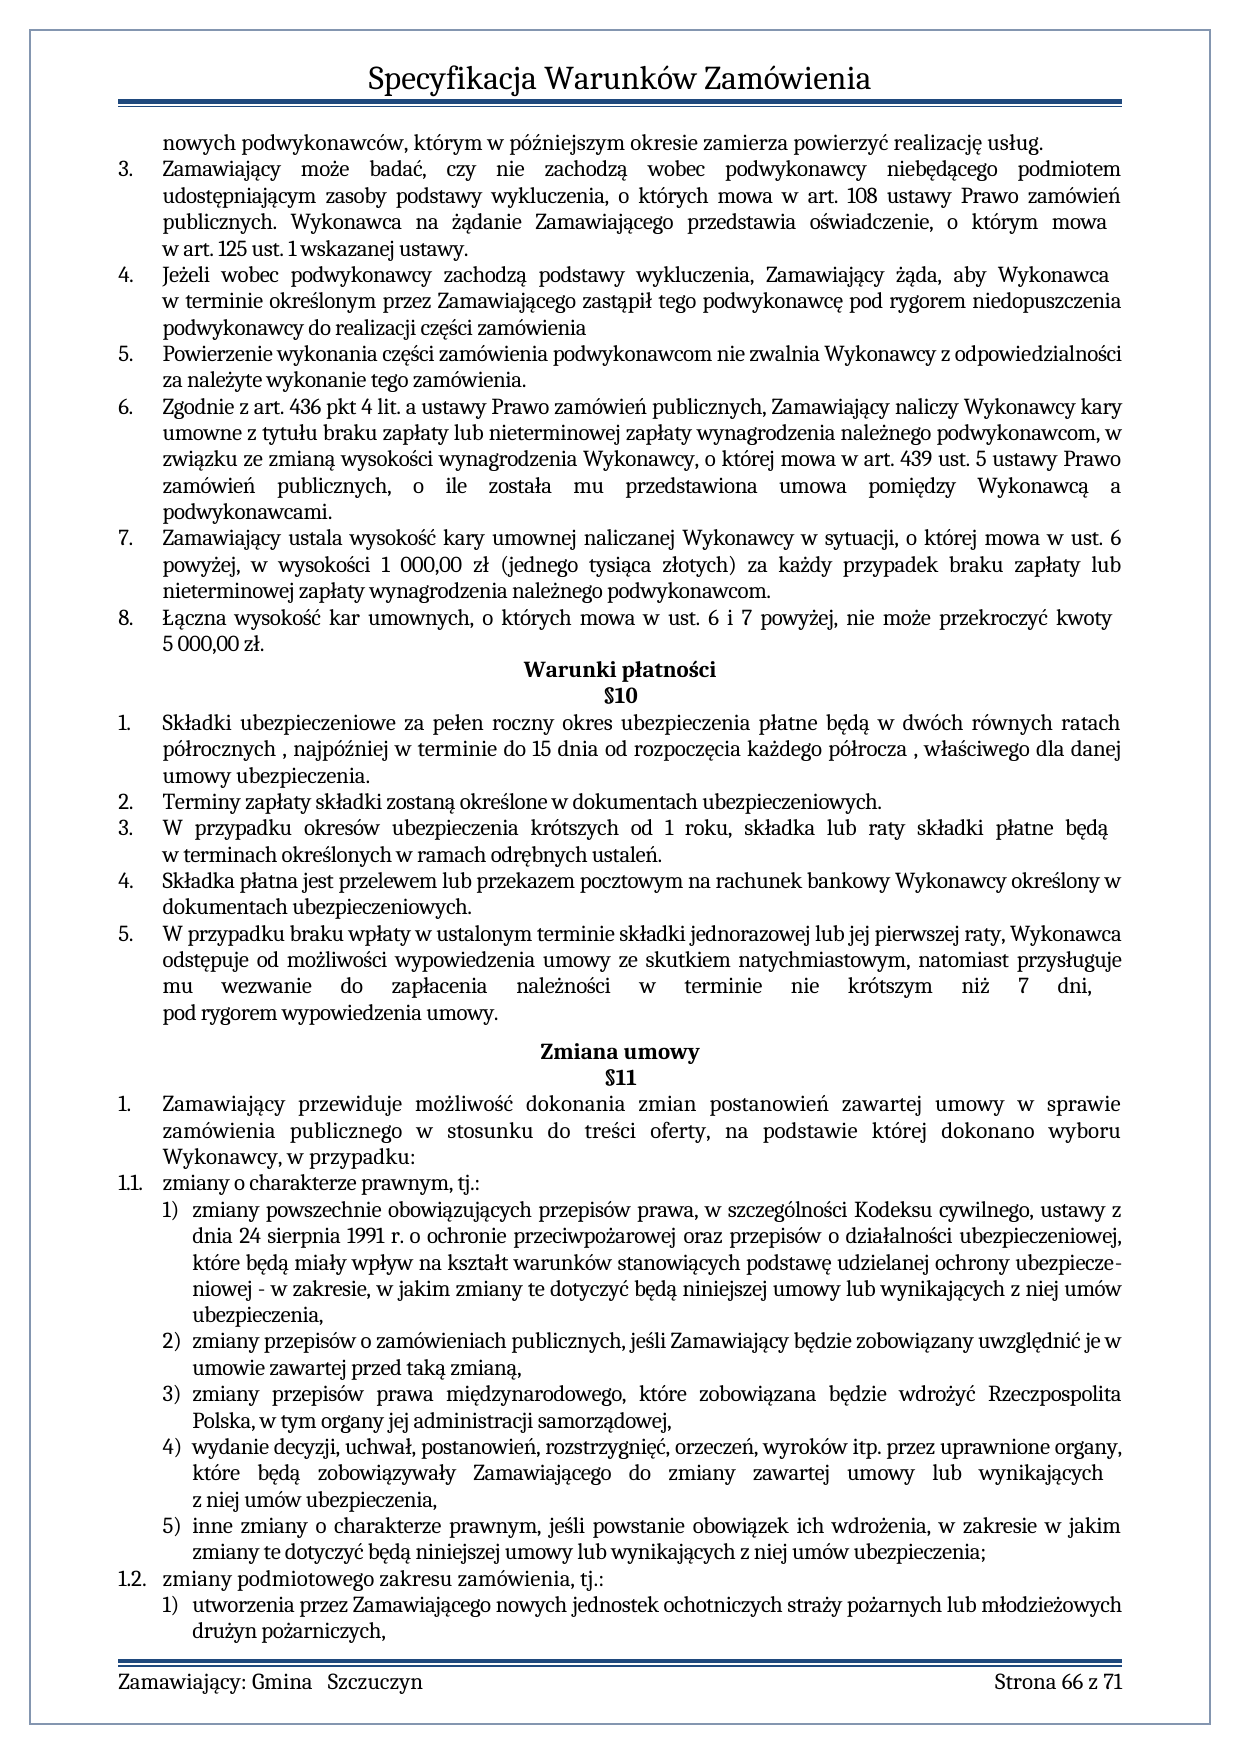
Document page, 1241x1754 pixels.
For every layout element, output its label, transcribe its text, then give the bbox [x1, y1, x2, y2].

list Zamawiający ustala wysokość kary umownej naliczanej Wykonawcy w sytuacji, o której mowa w ust. 6 powyżej, w wysokości 1 000,00 zł (jednego tysiąca złotych) za każdy przypadek braku zapłaty lub nieterminowej zapłaty wynagrodzenia należnego podwykonawcom. [118, 525, 1122, 604]
list zmiany przepisów prawa międzynarodowego, które zobowiązana będzie wdrożyć Rzeczpospolita Polska, w tym organy jej administracji samorządowej, [162, 1381, 1122, 1434]
list Zamawiający przewiduje możliwość dokonania zmian postanowień zawartej umowy w sprawie zamówienia publicznego w stosunku do treści oferty, na podstawie której dokonano wyboru Wykonawcy, w przypadku: [118, 1091, 1122, 1170]
list W przypadku okresów ubezpieczenia krótszych od 1 roku, składka lub raty składki płatne będą w terminach określonych w ramach odrębnych ustaleń. [118, 815, 1122, 868]
list Powierzenie wykonania części zamówienia podwykonawcom nie zwalnia Wykonawcy z odpowiedzialności za należyte wykonanie tego zamówienia. [118, 341, 1122, 393]
list W przypadku braku wpłaty w ustalonym terminie składki jednorazowej lub jej pierwszej raty, Wykonawca odstępuje od możliwości wypowiedzenia umowy ze skutkiem natychmiastowym, natomiast przysługuje mu wezwanie do zapłacenia należności w terminie nie krótszym niż 7 dni, pod rygorem wypowiedzenia umowy. [118, 921, 1122, 1026]
list inne zmiany o charakterze prawnym, jeśli powstanie obowiązek ich wdrożenia, w zakresie w jakim zmiany te dotyczyć będą niniejszej umowy lub wynikających z niej umów ubezpieczenia; [162, 1513, 1122, 1566]
list Składka płatna jest przelewem lub przekazem pocztowym na rachunek bankowy Wykonawcy określony w dokumentach ubezpieczeniowych. [118, 868, 1122, 921]
list Zgodnie z art. 436 pkt 4 lit. a ustawy Prawo zamówień publicznych, Zamawiający naliczy Wykonawcy kary umowne z tytułu braku zapłaty lub nieterminowej zapłaty wynagrodzenia należnego podwykonawcom, w związku ze zmianą wysokości wynagrodzenia Wykonawcy, o której mowa w art. 439 ust. 5 ustawy Prawo zamówień publicznych, o ile została mu przedstawiona umowa pomiędzy Wykonawcą a podwykonawcami. [118, 393, 1122, 525]
list zmiany podmiotowego zakresu zamówienia, tj.: [118, 1566, 1122, 1592]
text §11 [118, 1065, 1122, 1091]
text Zmiana umowy [118, 1038, 1122, 1065]
text Warunki płatności [118, 657, 1122, 683]
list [118, 130, 1122, 156]
list Terminy zapłaty składki zostaną określone w dokumentach ubezpieczeniowych. [118, 789, 1122, 815]
list utworzenia przez Zamawiającego nowych jednostek ochotniczych straży pożarnych lub młodzieżowych drużyn pożarniczych, [162, 1592, 1122, 1644]
list Jeżeli wobec podwykonawcy zachodzą podstawy wykluczenia, Zamawiający żąda, aby Wykonawca w terminie określonym przez Zamawiającego zastąpił tego podwykonawcę pod rygorem niedopuszczenia podwykonawcy do realizacji części zamówienia [118, 262, 1122, 341]
list Składki ubezpieczeniowe za pełen roczny okres ubezpieczenia płatne będą w dwóch równych ratach półrocznych , najpóźniej w terminie do 15 dnia od rozpoczęcia każdego półrocza , właściwego dla danej umowy ubezpieczenia. [118, 710, 1122, 789]
text §10 [118, 683, 1122, 710]
list zmiany przepisów o zamówieniach publicznych, jeśli Zamawiający będzie zobowiązany uwzględnić je w umowie zawartej przed taką zmianą, [162, 1328, 1122, 1381]
list zmiany powszechnie obowiązujących przepisów prawa, w szczególności Kodeksu cywilnego, ustawy z dnia 24 sierpnia 1991 r. o ochronie przeciwpożarowej oraz przepisów o działalności ubezpieczeniowej, które będą miały wpływ na kształt warunków stanowiących podstawę udzielanej ochrony ubezpieczeniowej - w zakresie, w jakim zmiany te dotyczyć będą niniejszej umowy lub wynikających z niej umów ubezpieczenia, [162, 1197, 1122, 1328]
list Zamawiający może badać, czy nie zachodzą wobec podwykonawcy niebędącego podmiotem udostępniającym zasoby podstawy wykluczenia, o których mowa w art. 108 ustawy Prawo zamówień publicznych. Wykonawca na żądanie Zamawiającego przedstawia oświadczenie, o którym mowa w art. 125 ust. 1 wskazanej ustawy. [118, 156, 1122, 262]
list zmiany o charakterze prawnym, tj.: [118, 1170, 1122, 1197]
list Łączna wysokość kar umownych, o których mowa w ust. 6 i 7 powyżej, nie może przekroczyć kwoty 5 000,00 zł. [118, 604, 1122, 657]
list wydanie decyzji, uchwał, postanowień, rozstrzygnięć, orzeczeń, wyroków itp. przez uprawnione organy, które będą zobowiązywały Zamawiającego do zmiany zawartej umowy lub wynikających z niej umów ubezpieczenia, [162, 1434, 1122, 1513]
